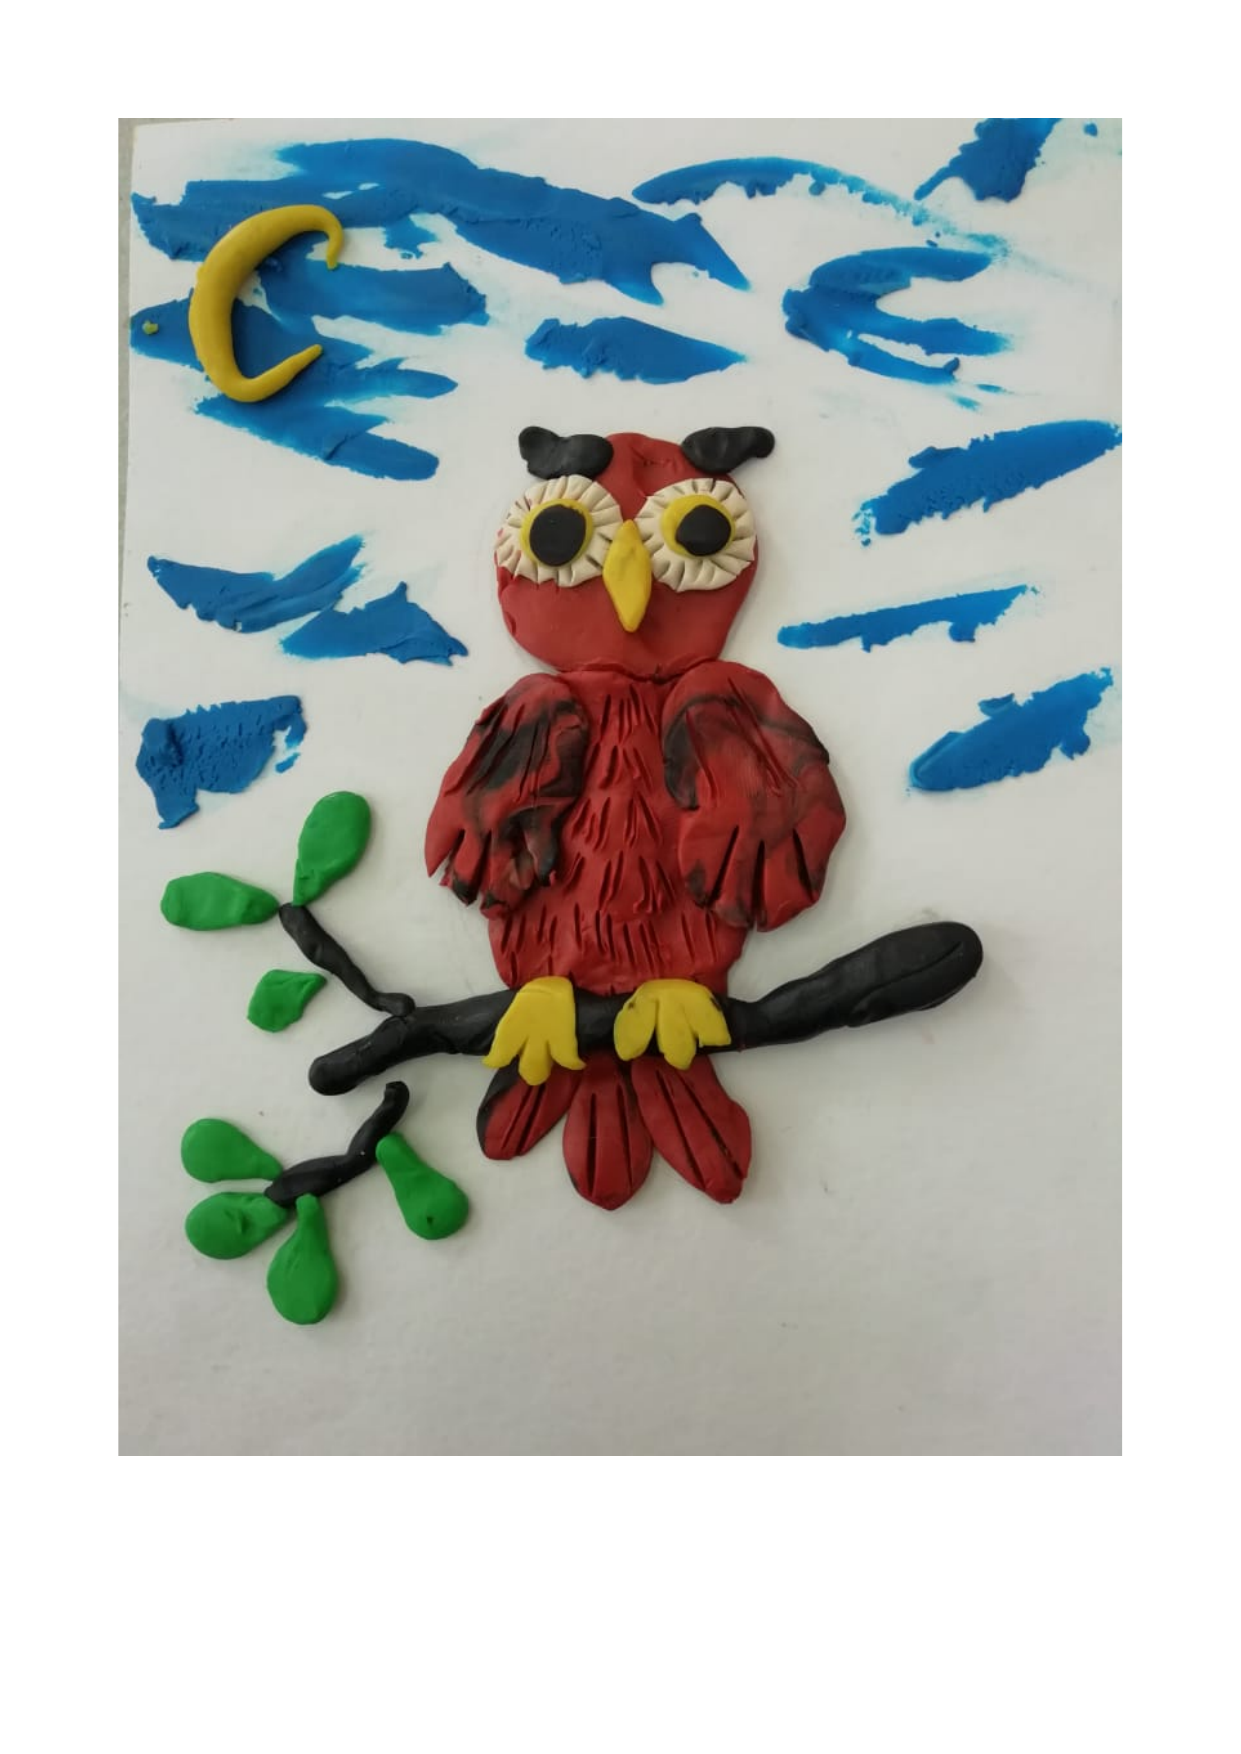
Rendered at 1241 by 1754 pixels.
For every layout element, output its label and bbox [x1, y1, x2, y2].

picture [118, 118, 1123, 1456]
